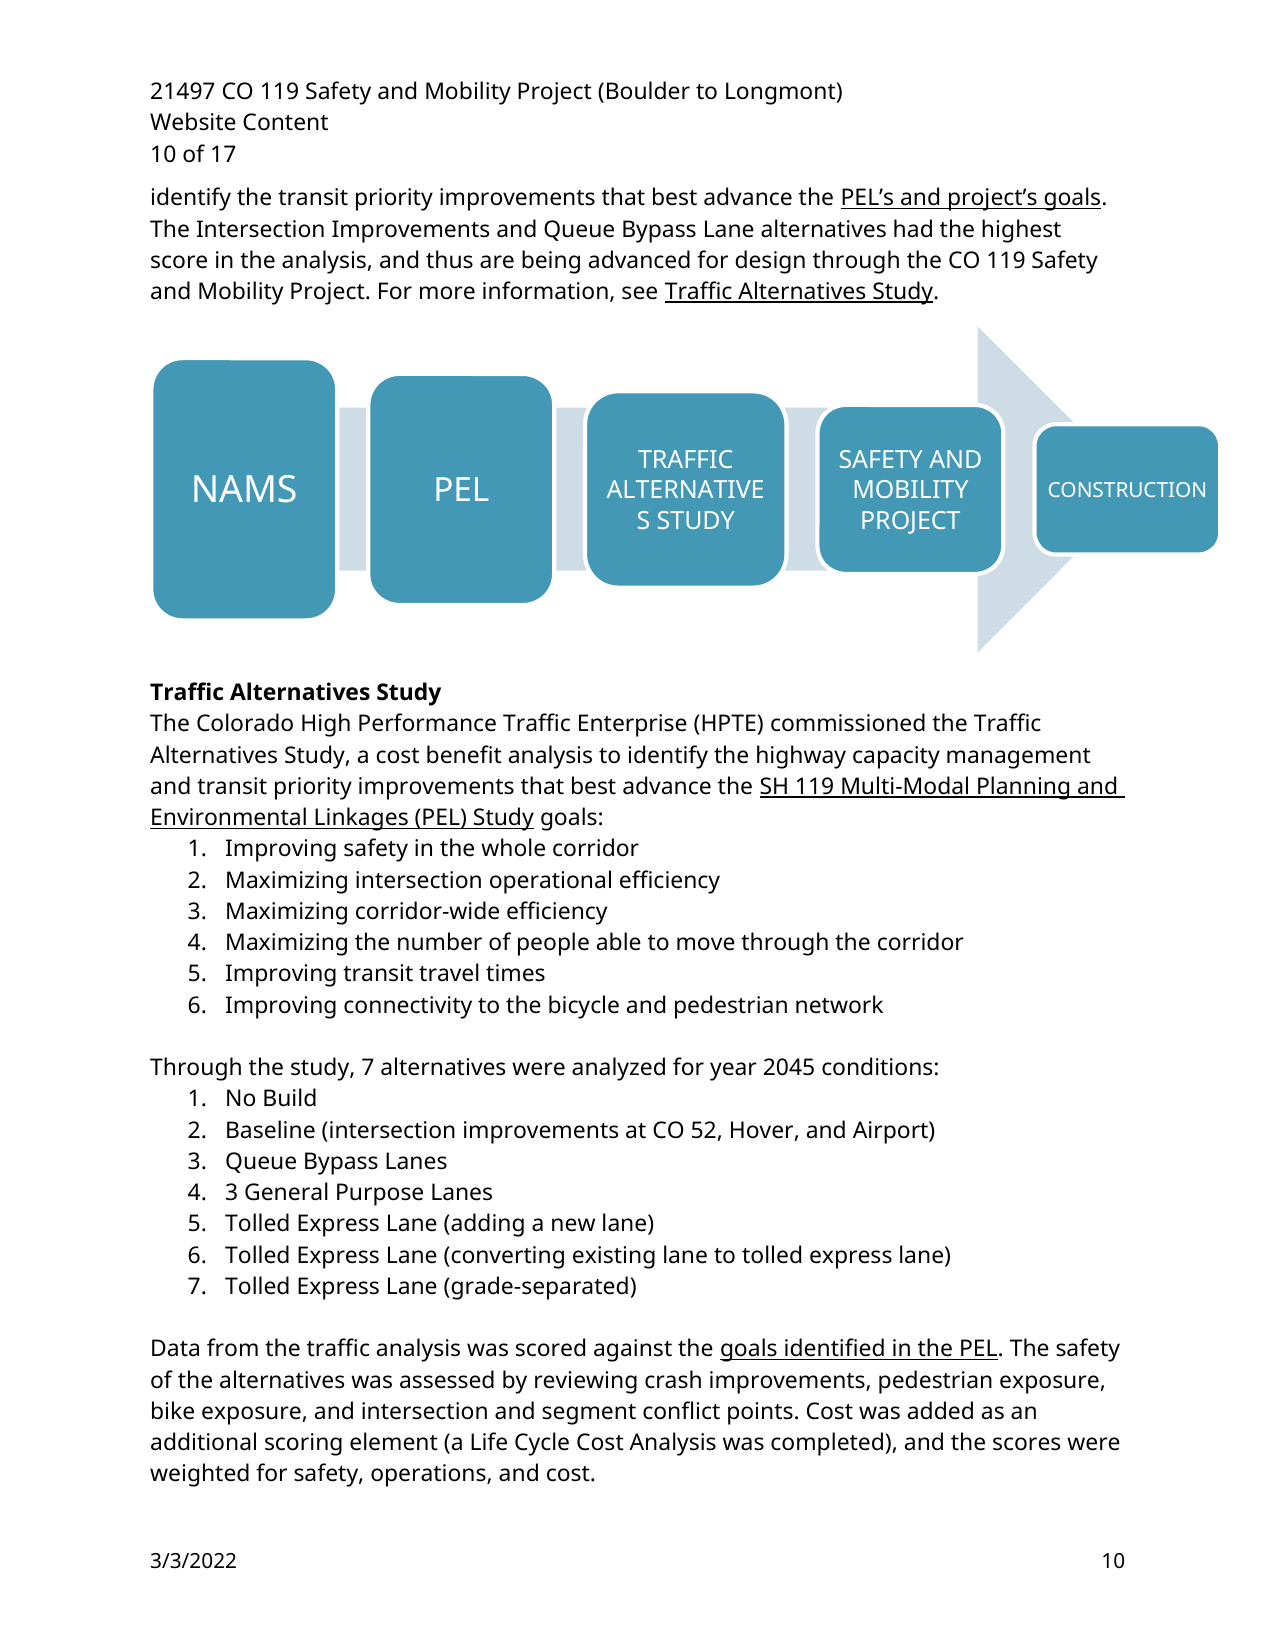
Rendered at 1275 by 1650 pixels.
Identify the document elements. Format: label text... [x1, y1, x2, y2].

subtitle Traffic Alternatives Study [150, 676, 1125, 707]
list Maximizing corridor-wide efficiency [187, 895, 1125, 926]
list Improving transit travel times [187, 957, 1125, 989]
list Queue Bypass Lanes [187, 1145, 1125, 1176]
list Baseline (intersection improvements at CO 52, Hover, and Airport) [187, 1114, 1125, 1145]
list Improving safety in the whole corridor [187, 832, 1125, 864]
text The Colorado High Performance Traffic Enterprise (HPTE) commissioned the Traffic Alternatives Study, a cost benefit analysis to identify the highway capacity management and transit priority improvements that best advance the SH 119 Multi-Modal Planning and Environmental Linkages (PEL) Study goals: [150, 707, 1125, 832]
text Data from the traffic analysis was scored against the goals identified in the PEL. The safety of the alternatives was assessed by reviewing crash improvements, pedestrian exposure, bike exposure, and intersection and segment conflict points. Cost was added as an additional scoring element (a Life Cycle Cost Analysis was completed), and the scores were weighted for safety, operations, and cost. [150, 1332, 1125, 1489]
list Tolled Express Lane (adding a new lane) [187, 1207, 1125, 1239]
text Through the study, 7 alternatives were analyzed for year 2045 conditions: [150, 1051, 1125, 1082]
list Tolled Express Lane (grade-separated) [187, 1270, 1125, 1301]
list No Build [187, 1082, 1125, 1114]
list 3 General Purpose Lanes [187, 1176, 1125, 1207]
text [150, 181, 1125, 306]
list Tolled Express Lane (converting existing lane to tolled express lane) [187, 1239, 1125, 1270]
list Maximizing intersection operational efficiency [187, 864, 1125, 895]
list Maximizing the number of people able to move through the corridor [187, 926, 1125, 957]
list Improving connectivity to the bicycle and pedestrian network [187, 989, 1125, 1020]
